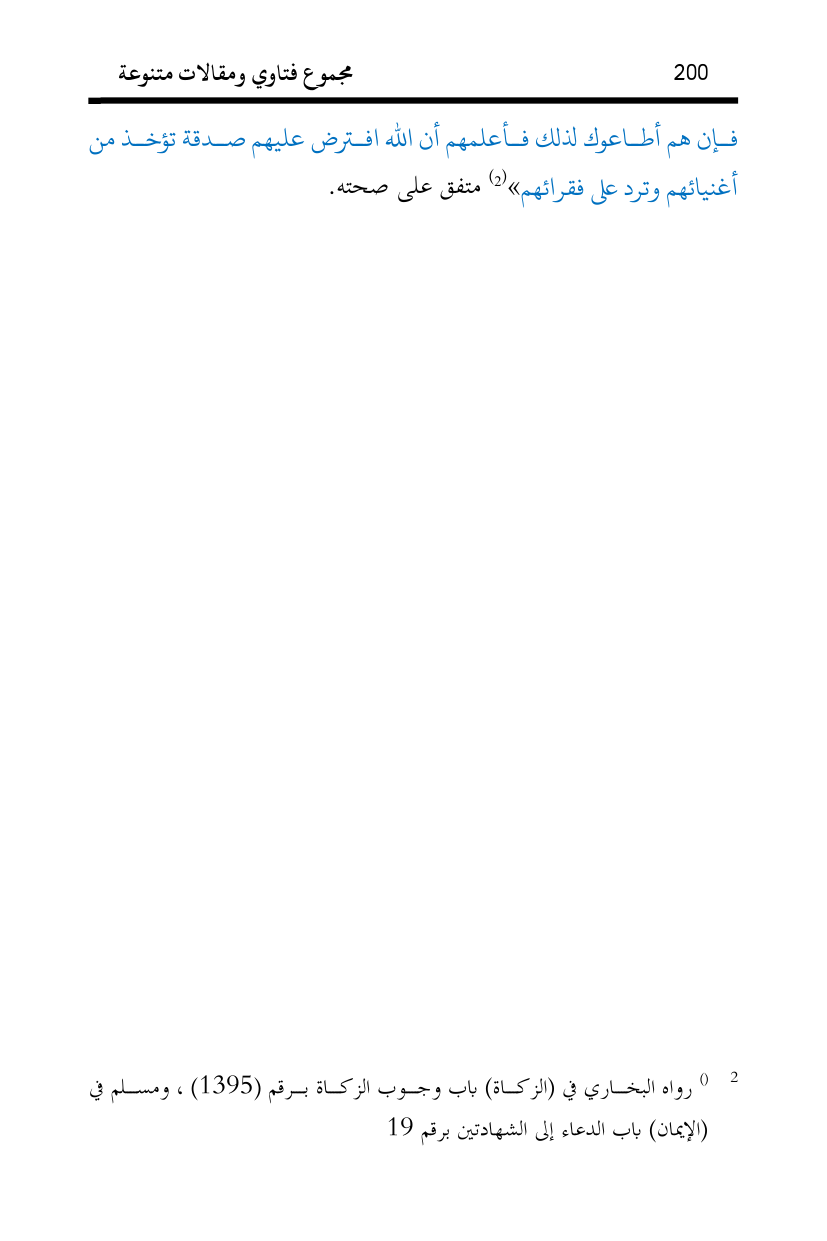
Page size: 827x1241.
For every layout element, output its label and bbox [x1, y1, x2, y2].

text [89, 115, 738, 212]
